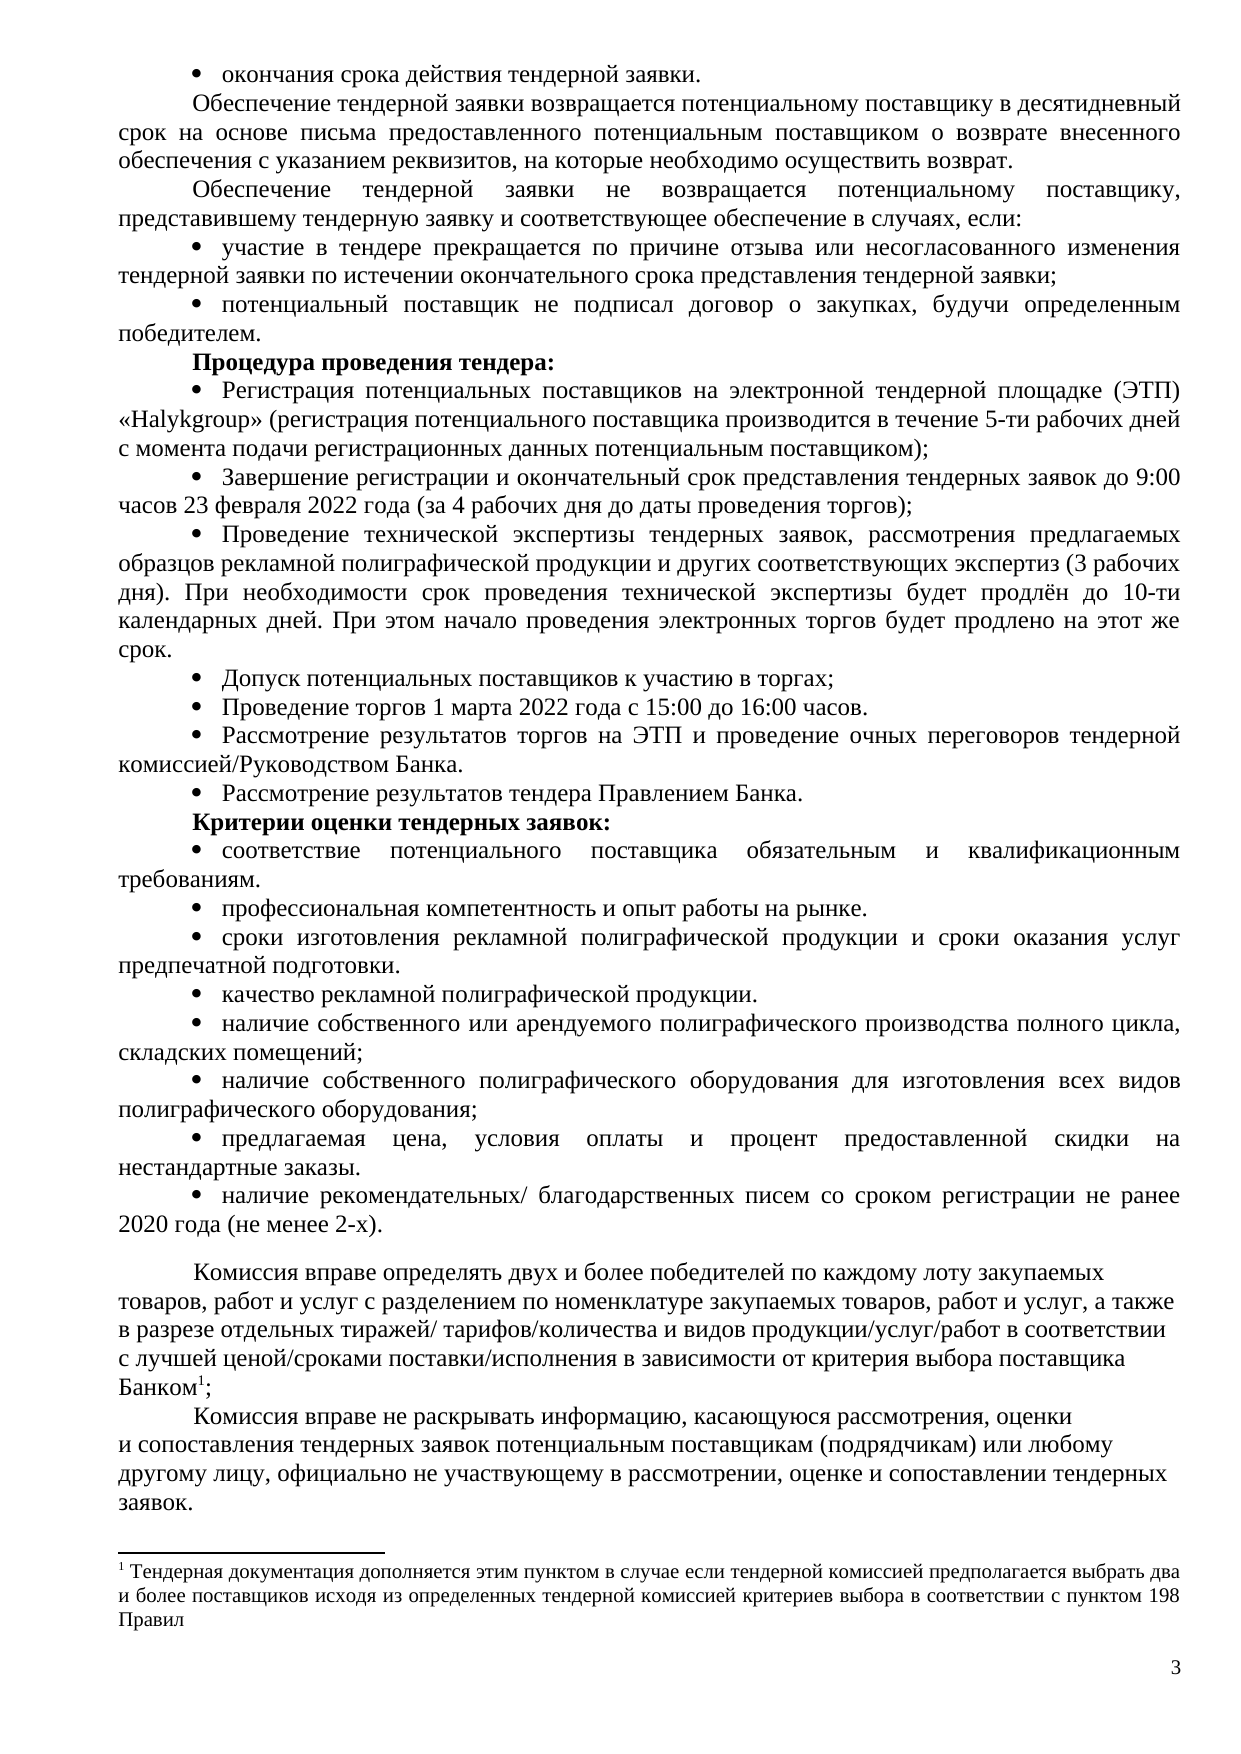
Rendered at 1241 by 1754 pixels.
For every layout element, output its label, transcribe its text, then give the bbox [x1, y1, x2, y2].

text Процедура проведения тендера: [118, 347, 1181, 375]
text Обеспечение тендерной заявки не возвращается потенциальному поставщику, представившему тендерную заявку и соответствующее обеспечение в случаях, если: [118, 174, 1181, 232]
list Рассмотрение результатов тендера Правлением Банка. [118, 778, 1181, 807]
list участие в тендере прекращается по причине отзыва или несогласованного изменения тендерной заявки по истечении окончательного срока представления тендерной заявки; [118, 232, 1181, 289]
text Критерии оценки тендерных заявок: [118, 807, 1181, 835]
list Проведение технической экспертизы тендерных заявок, рассмотрения предлагаемых образцов рекламной полиграфической продукции и других соответствующих экспертиз (3 рабочих дня). При необходимости срок проведения технической экспертизы будет продлён до 10-ти календарных дней. При этом начало проведения электронных торгов будет продлено на этот же срок. [118, 519, 1181, 663]
list профессиональная компетентность и опыт работы на рынке. [118, 893, 1181, 922]
list наличие рекомендательных/ благодарственных писем со сроком регистрации не ранее 2020 года (не менее 2-х). [118, 1180, 1181, 1238]
list окончания срока действия тендерной заявки. [118, 59, 1181, 88]
list наличие собственного или арендуемого полиграфического производства полного цикла, складских помещений; [118, 1008, 1181, 1065]
list Завершение регистрации и окончательный срок представления тендерных заявок до 9:00 часов 23 февраля 2022 года (за 4 рабочих дня до даты проведения торгов); [118, 462, 1181, 519]
list потенциальный поставщик не подписал договор о закупках, будучи определенным победителем. [118, 289, 1181, 347]
text Обеспечение тендерной заявки возвращается потенциальному поставщику в десятидневный срок на основе письма предоставленного потенциальным поставщиком о возврате внесенного обеспечения с указанием реквизитов, на которые необходимо осуществить возврат. [118, 88, 1181, 174]
list качество рекламной полиграфической продукции. [118, 979, 1181, 1008]
list сроки изготовления рекламной полиграфической продукции и сроки оказания услуг предпечатной подготовки. [118, 922, 1181, 979]
text Комиссия вправе не раскрывать информацию, касающуюся рассмотрения, оценки и сопоставления тендерных заявок потенциальным поставщикам (подрядчикам) или любому другому лицу, официально не участвующему в рассмотрении, оценке и сопоставлении тендерных заявок. [118, 1401, 1181, 1516]
list наличие собственного полиграфического оборудования для изготовления всех видов полиграфического оборудования; [118, 1065, 1181, 1123]
list предлагаемая цена, условия оплаты и процент предоставленной скидки на нестандартные заказы. [118, 1123, 1181, 1180]
list Рассмотрение результатов торгов на ЭТП и проведение очных переговоров тендерной комиссией/Руководством Банка. [118, 720, 1181, 778]
list Допуск потенциальных поставщиков к участию в торгах; [118, 663, 1181, 692]
list Регистрация потенциальных поставщиков на электронной тендерной площадке (ЭТП) «Halykgroup» (регистрация потенциального поставщика производится в течение 5-ти рабочих дней с момента подачи регистрационных данных потенциальным поставщиком); [118, 375, 1181, 462]
list соответствие потенциального поставщика обязательным и квалификационным требованиям. [118, 835, 1181, 893]
list Проведение торгов 1 марта 2022 года с 15:00 до 16:00 часов. [118, 692, 1181, 720]
text Комиссия вправе определять двух и более победителей по каждому лоту закупаемых товаров, работ и услуг с разделением по номенклатуре закупаемых товаров, работ и услуг, а также в разрезе отдельных тиражей/ тарифов/количества и видов продукции/услуг/работ в соответствии с лучшей ценой/сроками поставки/исполнения в зависимости от критерия выбора поставщика Банком; [118, 1257, 1181, 1401]
